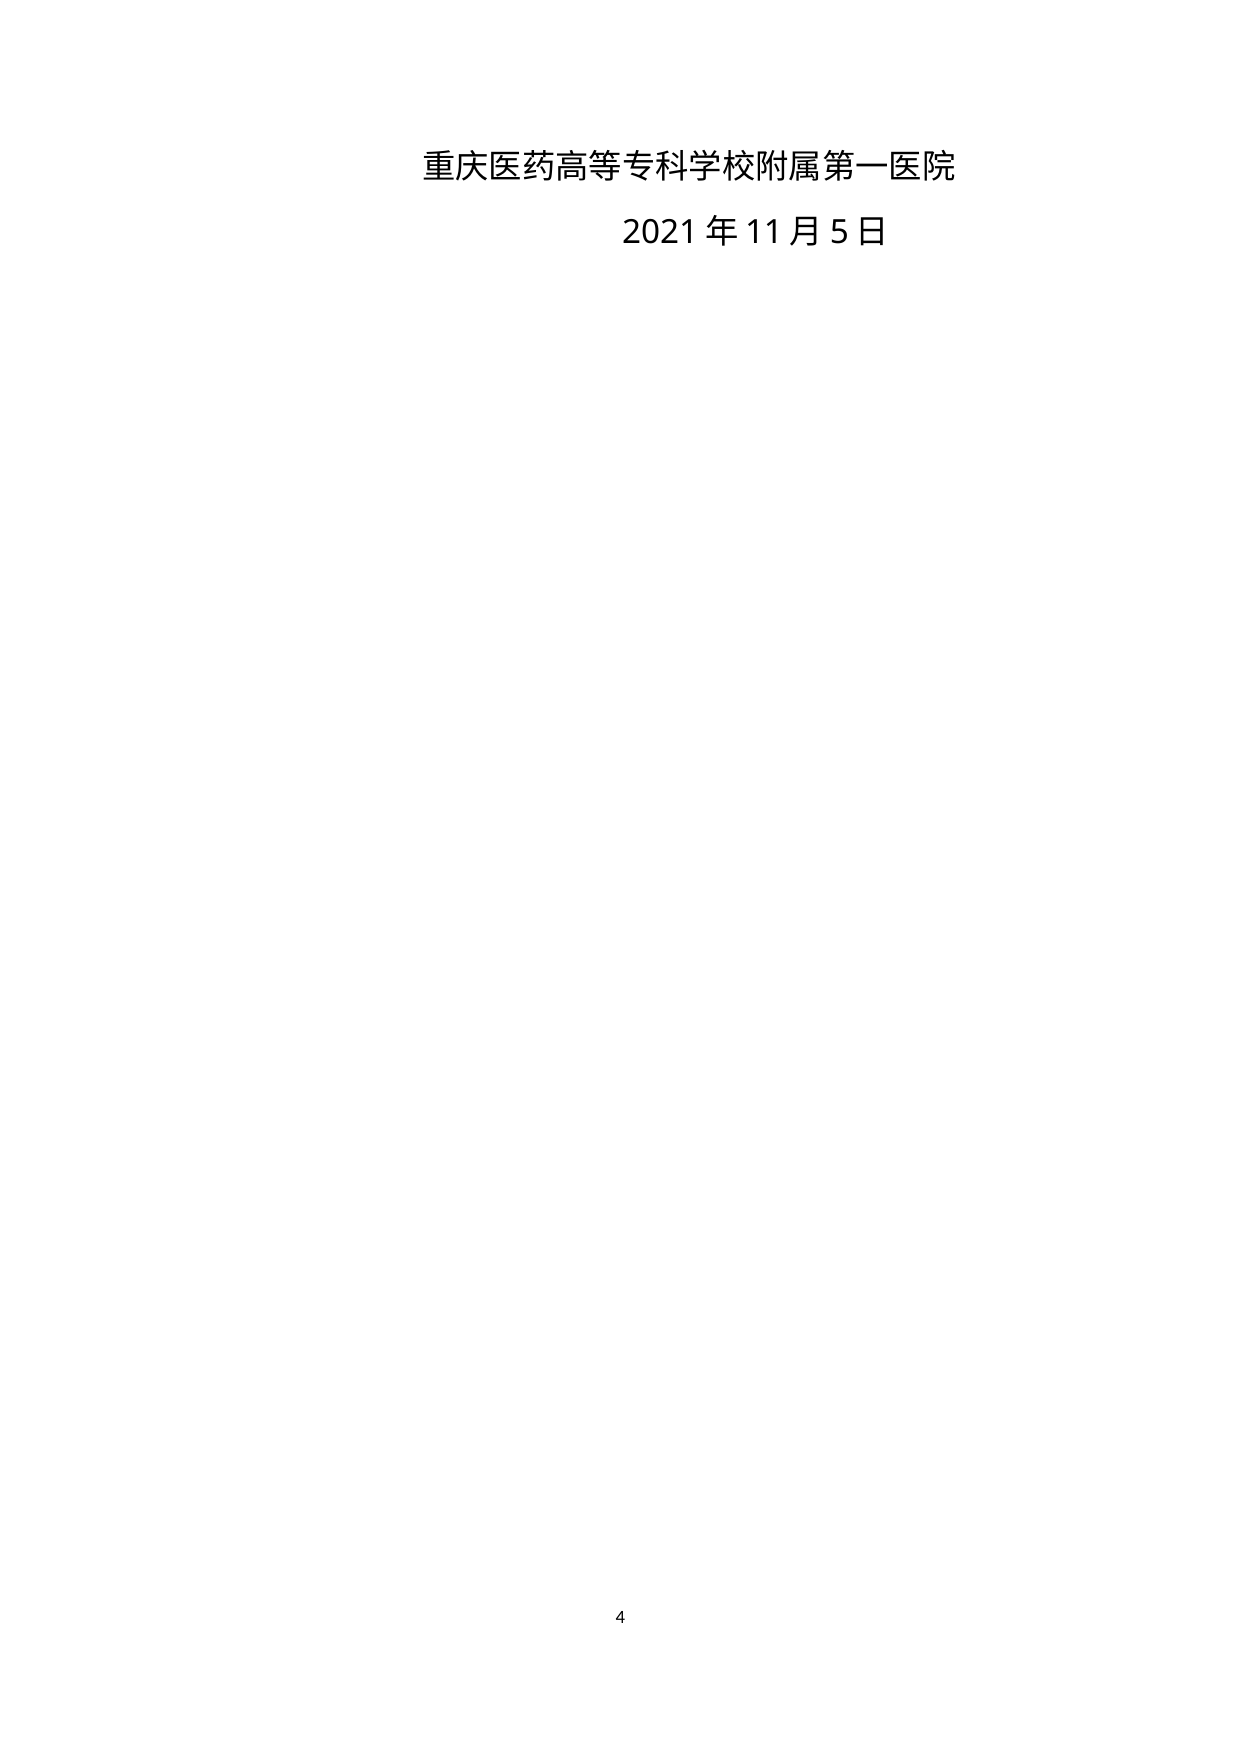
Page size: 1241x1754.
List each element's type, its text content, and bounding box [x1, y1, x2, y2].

text 重庆医药高等专科学校附属第一医院 [288, 131, 1118, 196]
text 2021年11月5日 [288, 196, 1118, 261]
